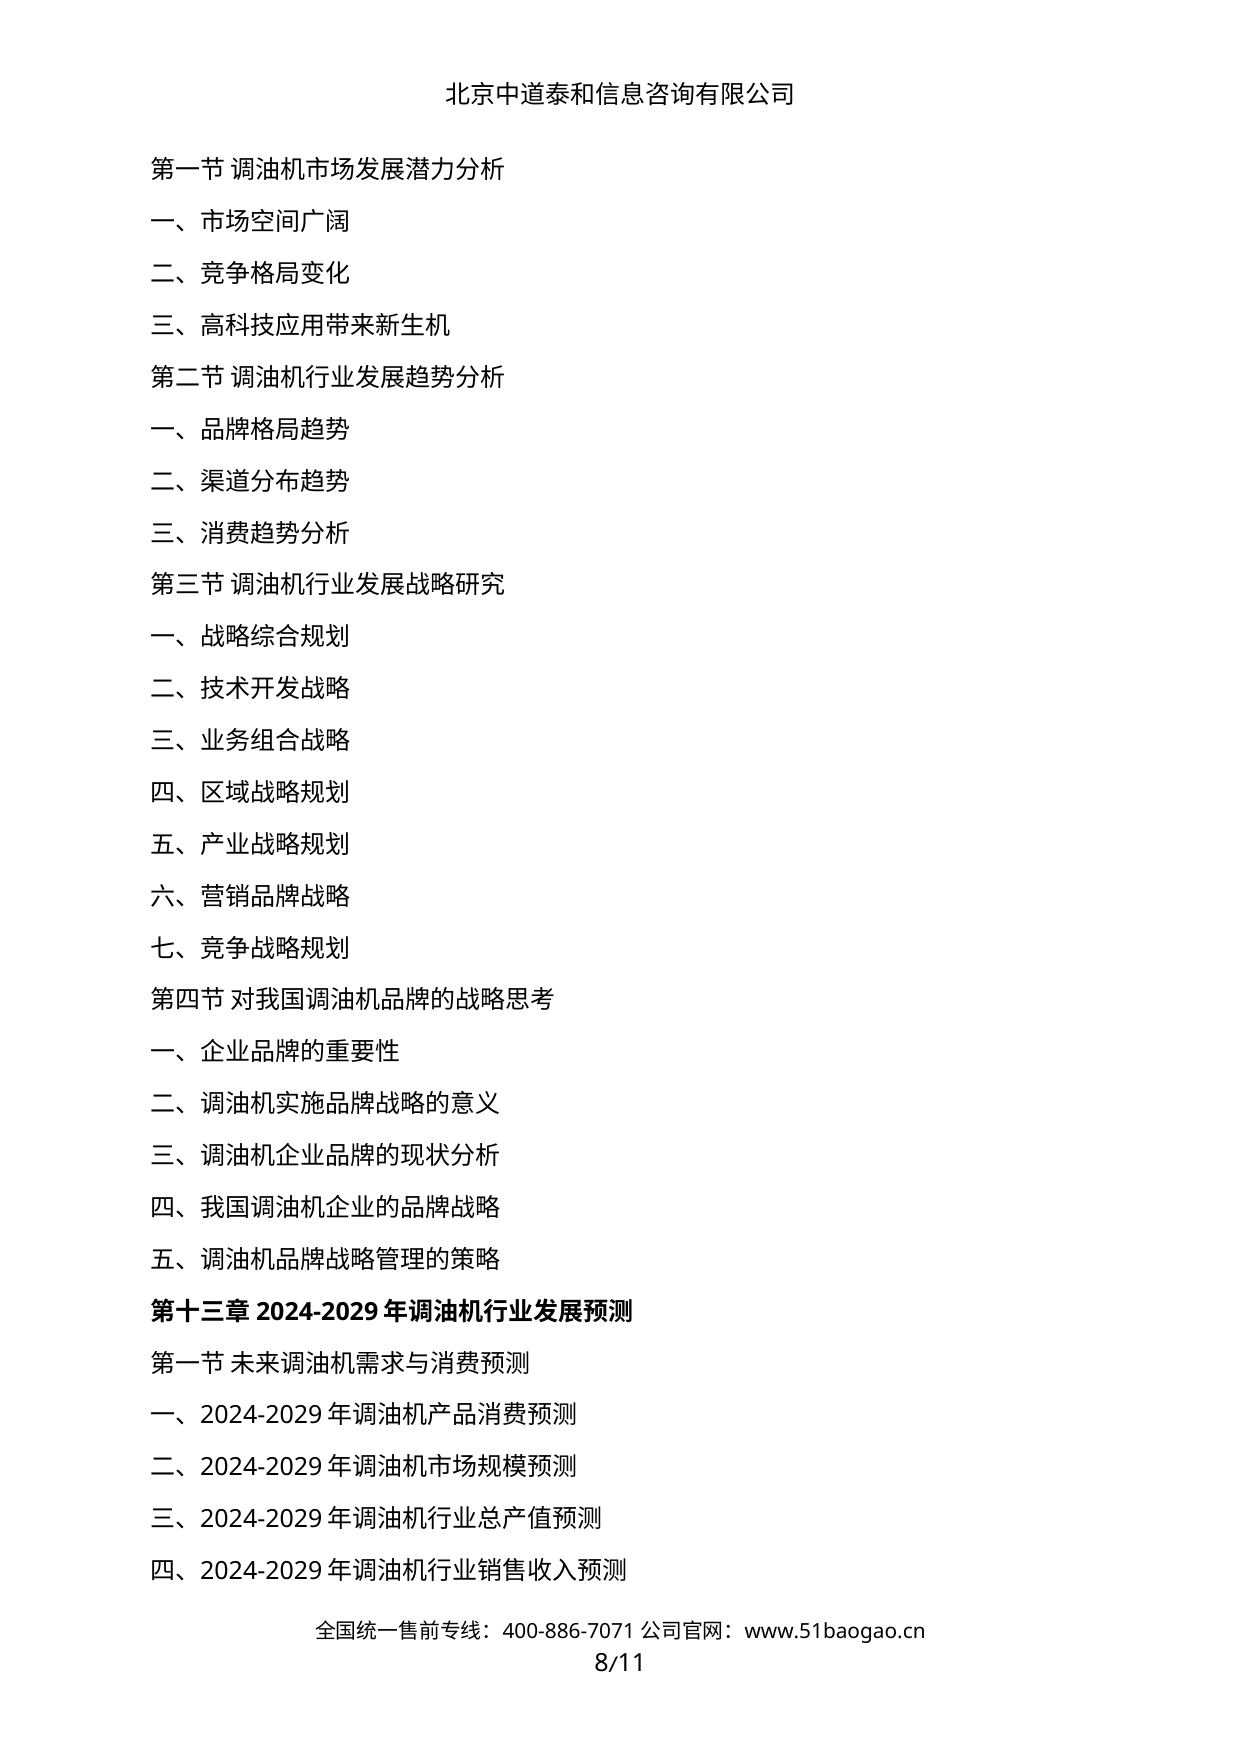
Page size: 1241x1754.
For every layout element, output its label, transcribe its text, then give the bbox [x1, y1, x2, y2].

text 六、营销品牌战略 [150, 876, 1090, 912]
text 第四节 对我国调油机品牌的战略思考 [150, 980, 1090, 1016]
text 三、调油机企业品牌的现状分析 [150, 1136, 1090, 1172]
text 二、技术开发战略 [150, 669, 1090, 705]
text 三、业务组合战略 [150, 721, 1090, 757]
text 二、渠道分布趋势 [150, 461, 1090, 497]
text 一、企业品牌的重要性 [150, 1032, 1090, 1068]
text 第二节 调油机行业发展趋势分析 [150, 357, 1090, 394]
text 一、战略综合规划 [150, 617, 1090, 653]
text 三、2024-2029年调油机行业总产值预测 [150, 1499, 1090, 1535]
text 一、品牌格局趋势 [150, 409, 1090, 446]
text 第三节 调油机行业发展战略研究 [150, 565, 1090, 601]
text 四、区域战略规划 [150, 772, 1090, 809]
text 第十三章 2024-2029年调油机行业发展预测 [150, 1291, 1090, 1327]
text 一、2024-2029年调油机产品消费预测 [150, 1395, 1090, 1431]
text 五、产业战略规划 [150, 824, 1090, 861]
text 五、调油机品牌战略管理的策略 [150, 1239, 1090, 1276]
text 七、竞争战略规划 [150, 928, 1090, 964]
text 二、调油机实施品牌战略的意义 [150, 1084, 1090, 1120]
text 第一节 调油机市场发展潜力分析 [150, 150, 1090, 186]
text 一、市场空间广阔 [150, 202, 1090, 238]
text 二、2024-2029年调油机市场规模预测 [150, 1447, 1090, 1483]
text 第一节 未来调油机需求与消费预测 [150, 1343, 1090, 1379]
text 二、竞争格局变化 [150, 254, 1090, 290]
text 四、2024-2029年调油机行业销售收入预测 [150, 1551, 1090, 1587]
text 三、高科技应用带来新生机 [150, 306, 1090, 342]
text 四、我国调油机企业的品牌战略 [150, 1187, 1090, 1224]
text 三、消费趋势分析 [150, 513, 1090, 549]
